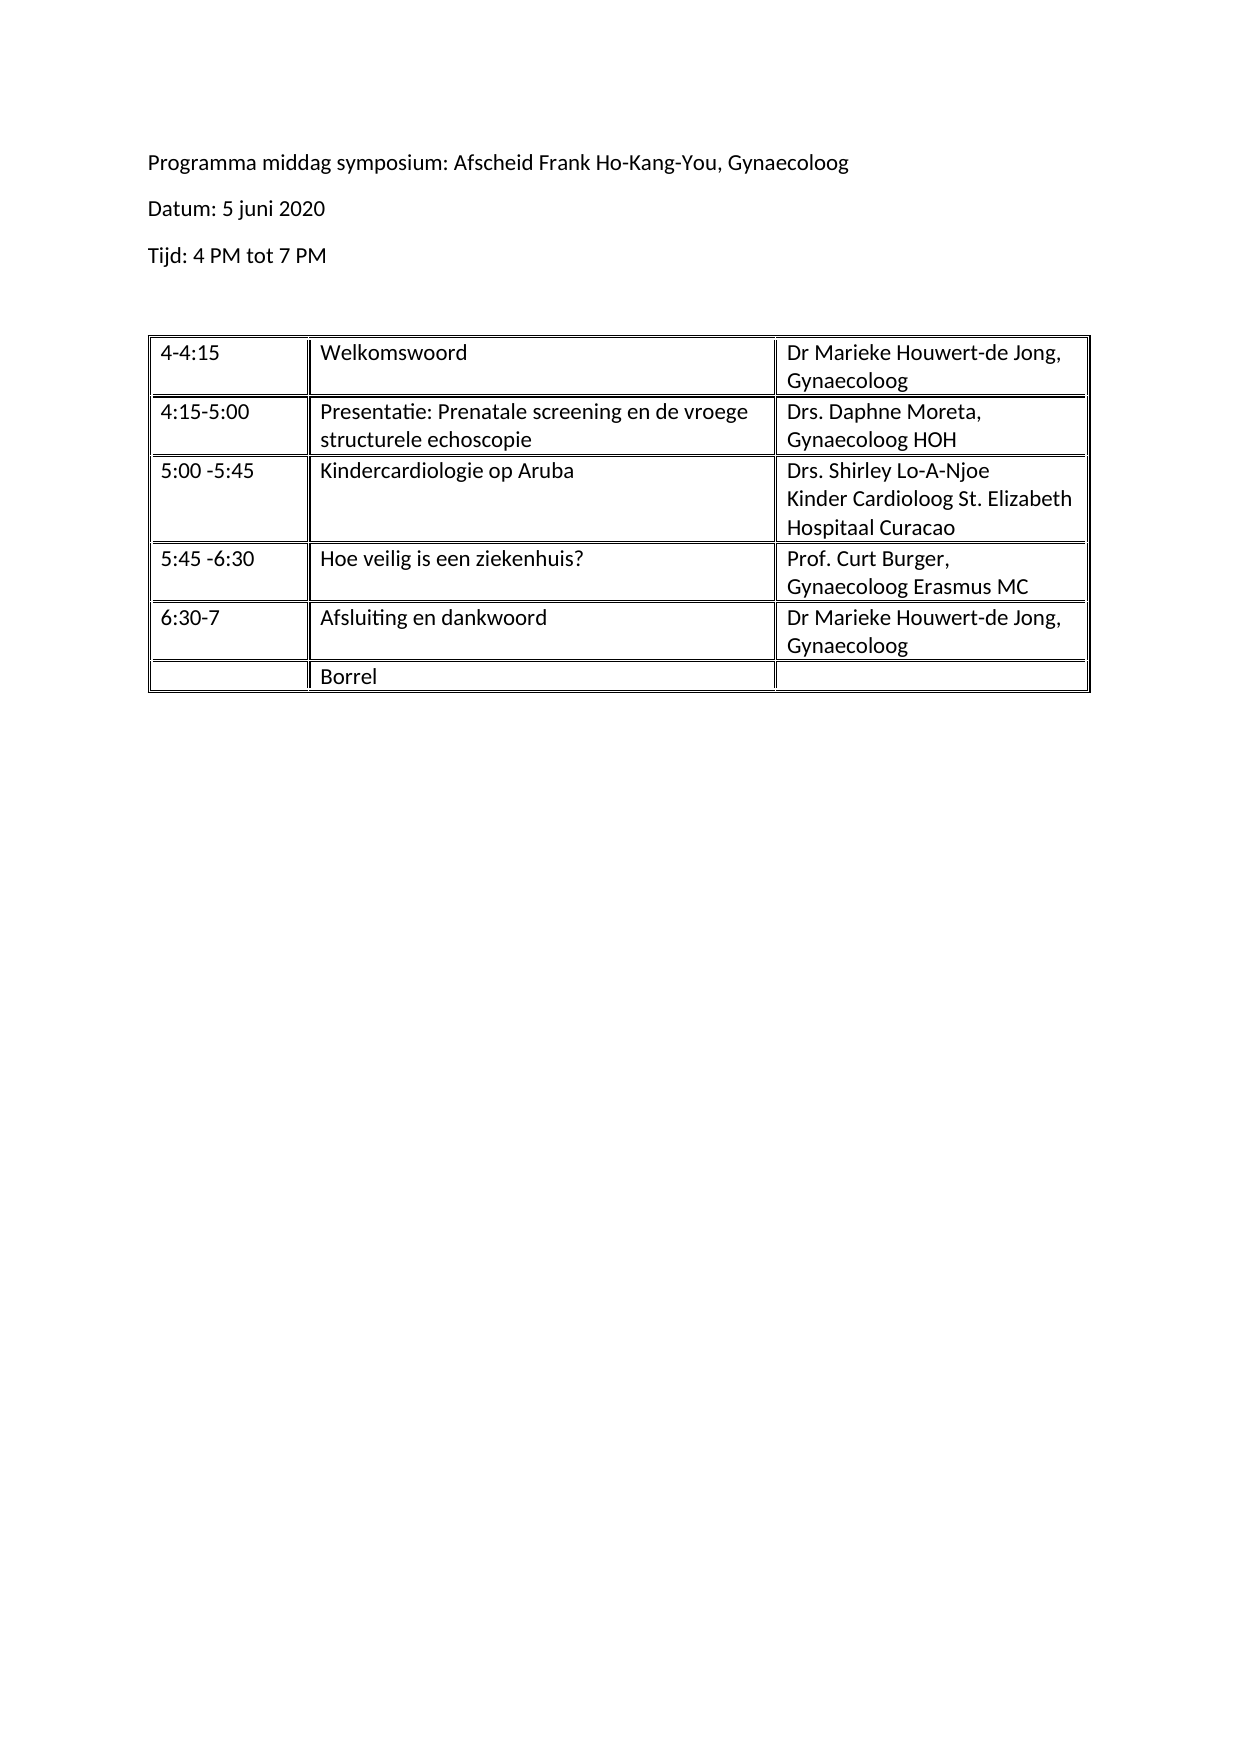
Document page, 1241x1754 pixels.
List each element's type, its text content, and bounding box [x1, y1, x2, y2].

table_header Dr Marieke Houwert-de Jong, Gynaecoloog [776, 338, 1087, 394]
table_cell Kindercardiologie op Aruba [311, 457, 774, 541]
table_cell [149, 659, 309, 690]
table_cell Drs. Shirley Lo-A-Njoe Kinder Cardioloog St. Elizabeth Hospitaal Curacao [777, 454, 1087, 541]
table_cell 6:30-7 [151, 600, 307, 659]
table_cell [776, 659, 1089, 690]
table_cell Presentatie: Prenatale screening en de vroege structurele echoscopie [311, 398, 774, 453]
table_cell Prof. Curt Burger, Gynaecoloog Erasmus MC [777, 541, 1087, 600]
table_cell 5:00 -5:45 [151, 454, 307, 541]
table_cell Dr Marieke Houwert-de Jong, Gynaecoloog [777, 600, 1087, 659]
table_cell Drs. Daphne Moreta, Gynaecoloog HOH [776, 394, 1089, 453]
table_cell Borrel [309, 659, 776, 690]
table_cell Afsluiting en dankwoord [311, 603, 774, 659]
table_header Welkomswoord [309, 336, 776, 394]
table_cell 4:15-5:00 [149, 394, 309, 453]
text Datum: 5 juni 2020 [148, 194, 1093, 222]
text Tijd: 4 PM tot 7 PM [148, 241, 1093, 269]
table_header 4-4:15 [149, 336, 309, 394]
table_cell Hoe veilig is een ziekenhuis? [311, 544, 774, 600]
table_cell 5:45 -6:30 [151, 541, 307, 600]
text Programma middag symposium: Afscheid Frank Ho-Kang-You, Gynaecoloog [148, 148, 1093, 176]
